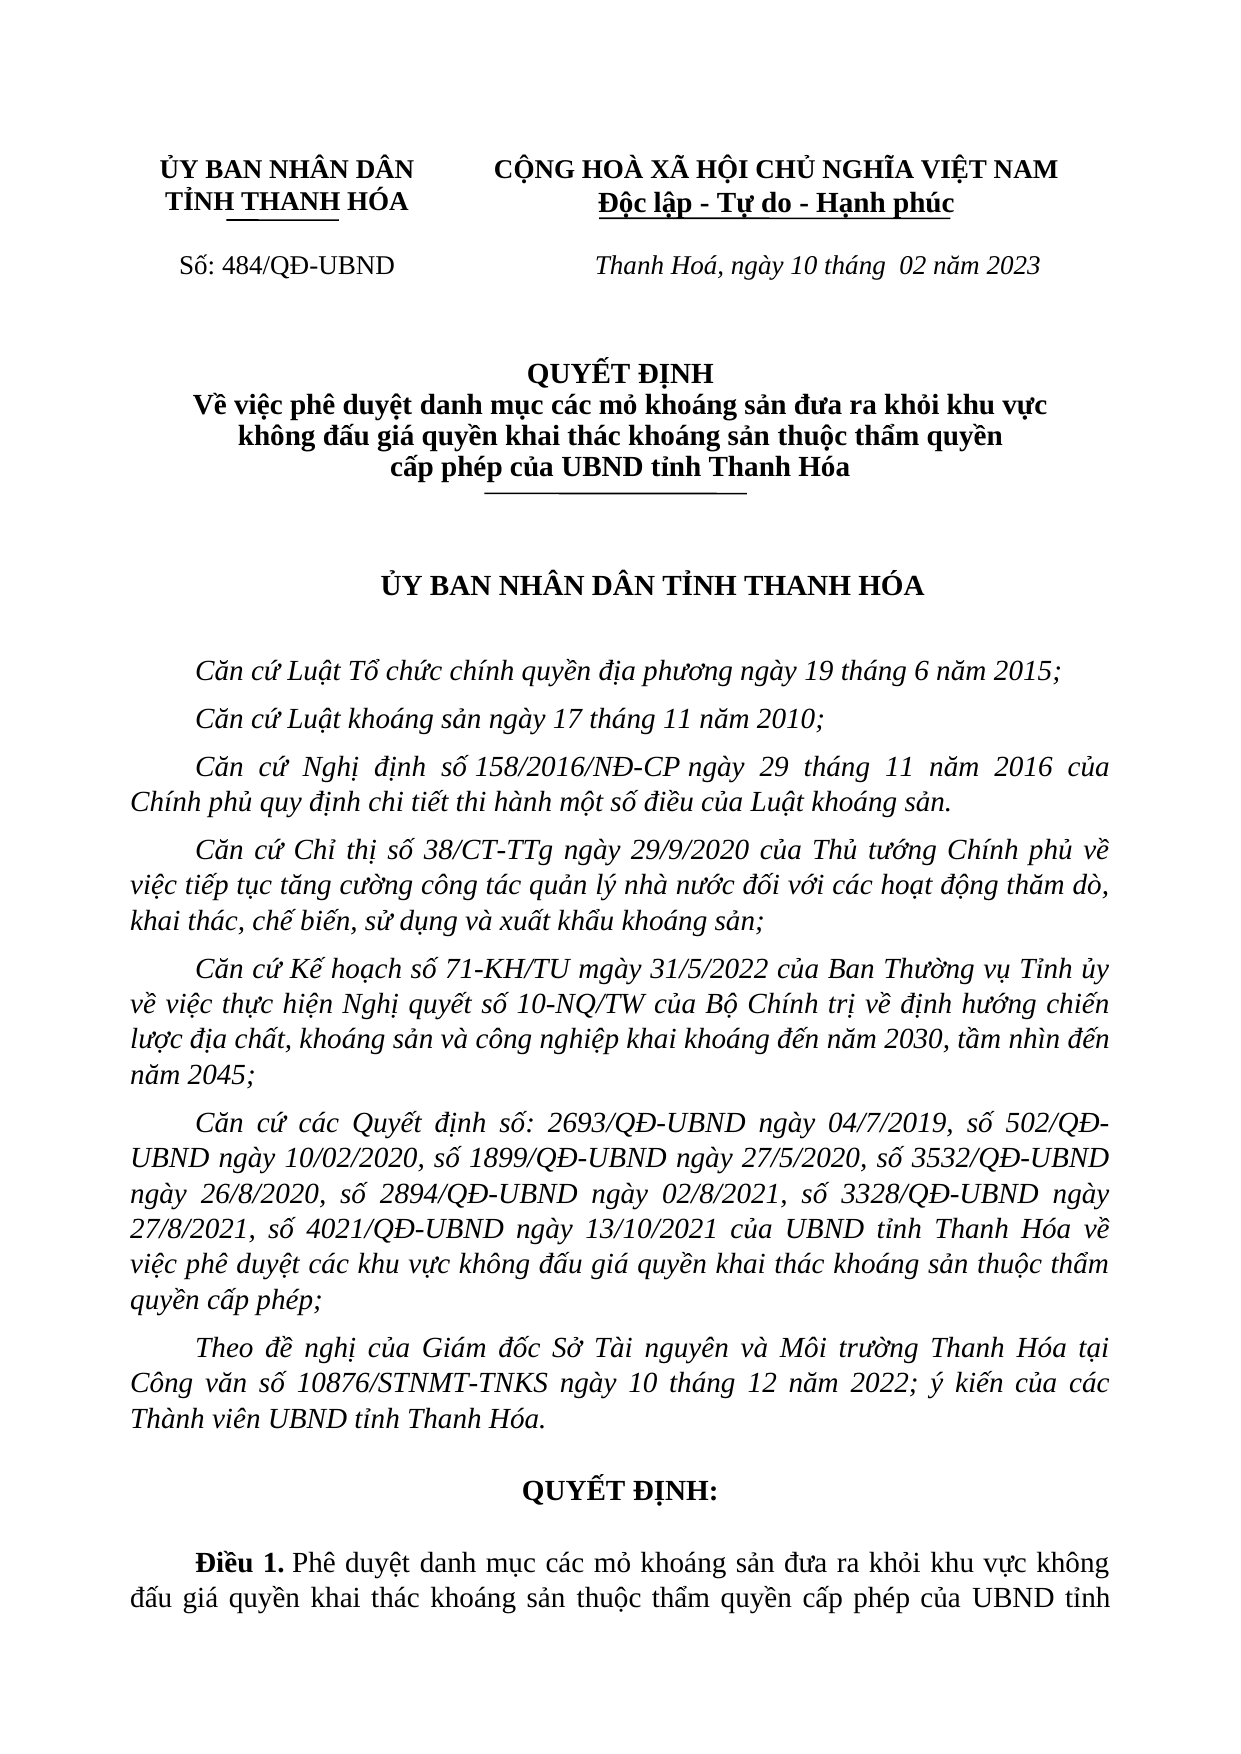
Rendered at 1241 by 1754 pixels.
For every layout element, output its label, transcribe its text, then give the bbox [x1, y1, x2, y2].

table_header ỦY BAN NHÂN DÂN TỈNH THANH HÓA Số: 484/QĐ-UBND [119, 154, 455, 281]
text Căn cứ Chỉ thị số 38/CT-TTg ngày 29/9/2020 của Thủ tướng Chính phủ về việc tiếp tục tăng cường công tác quản lý nhà nước đối với các hoạt động thăm dò, khai thác, chế biến, sử dụng và xuất khẩu khoáng sản; [130, 831, 1110, 937]
text Căn cứ các Quyết định số: 2693/QĐ-UBND ngày 04/7/2019, số 502/QĐ-UBND ngày 10/02/2020, số 1899/QĐ-UBND ngày 27/5/2020, số 3532/QĐ-UBND ngày 26/8/2020, số 2894/QĐ-UBND ngày 02/8/2021, số 3328/QĐ-UBND ngày 27/8/2021, số 4021/QĐ-UBND ngày 13/10/2021 của UBND tỉnh Thanh Hóa về việc phê duyệt các khu vực không đấu giá quyền khai thác khoáng sản thuộc thẩm quyền cấp phép; [130, 1104, 1110, 1316]
table_header CỘNG HOÀ XÃ HỘI CHỦ NGHĨA VIỆT NAM Độc lập - Tự do - Hạnh phúc Thanh Hoá, ngày 10 tháng 02 năm 2023 [455, 154, 1097, 281]
text Căn cứ Nghị định số 158/2016/NĐ-CP ngày 29 tháng 11 năm 2016 của Chính phủ quy định chi tiết thi hành một số điều của Luật khoáng sản. [130, 748, 1110, 818]
text Căn cứ Luật Tổ chức chính quyền địa phương ngày 19 tháng 6 năm 2015; [130, 652, 1110, 687]
text ỦY BAN NHÂN DÂN TỈNH THANH HÓA [130, 568, 1110, 602]
text không đấu giá quyền khai thác khoáng sản thuộc thẩm quyền [130, 421, 1110, 452]
text Căn cứ Kế hoạch số 71-KH/TU mgày 31/5/2022 của Ban Thường vụ Tỉnh ủy về việc thực hiện Nghị quyết số 10-NQ/TW của Bộ Chính trị về định hướng chiến lược địa chất, khoáng sản và công nghiệp khai khoáng đến năm 2030, tầm nhìn đến năm 2045; [130, 950, 1110, 1091]
text Căn cứ Luật khoáng sản ngày 17 tháng 11 năm 2010; [130, 700, 1110, 735]
text QUYẾT ĐỊNH [130, 356, 1110, 389]
text cấp phép của UBND tỉnh Thanh Hóa [130, 452, 1110, 483]
text QUYẾT ĐỊNH: [130, 1473, 1110, 1506]
text Theo đề nghị của Giám đốc Sở Tài nguyên và Môi trường Thanh Hóa tại Công văn số 10876/STNMT-TNKS ngày 10 tháng 12 năm 2022; ý kiến của các Thành viên UBND tỉnh Thanh Hóa. [130, 1329, 1110, 1435]
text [130, 1544, 1110, 1614]
text Về việc phê duyệt danh mục các mỏ khoáng sản đưa ra khỏi khu vực [130, 389, 1110, 421]
